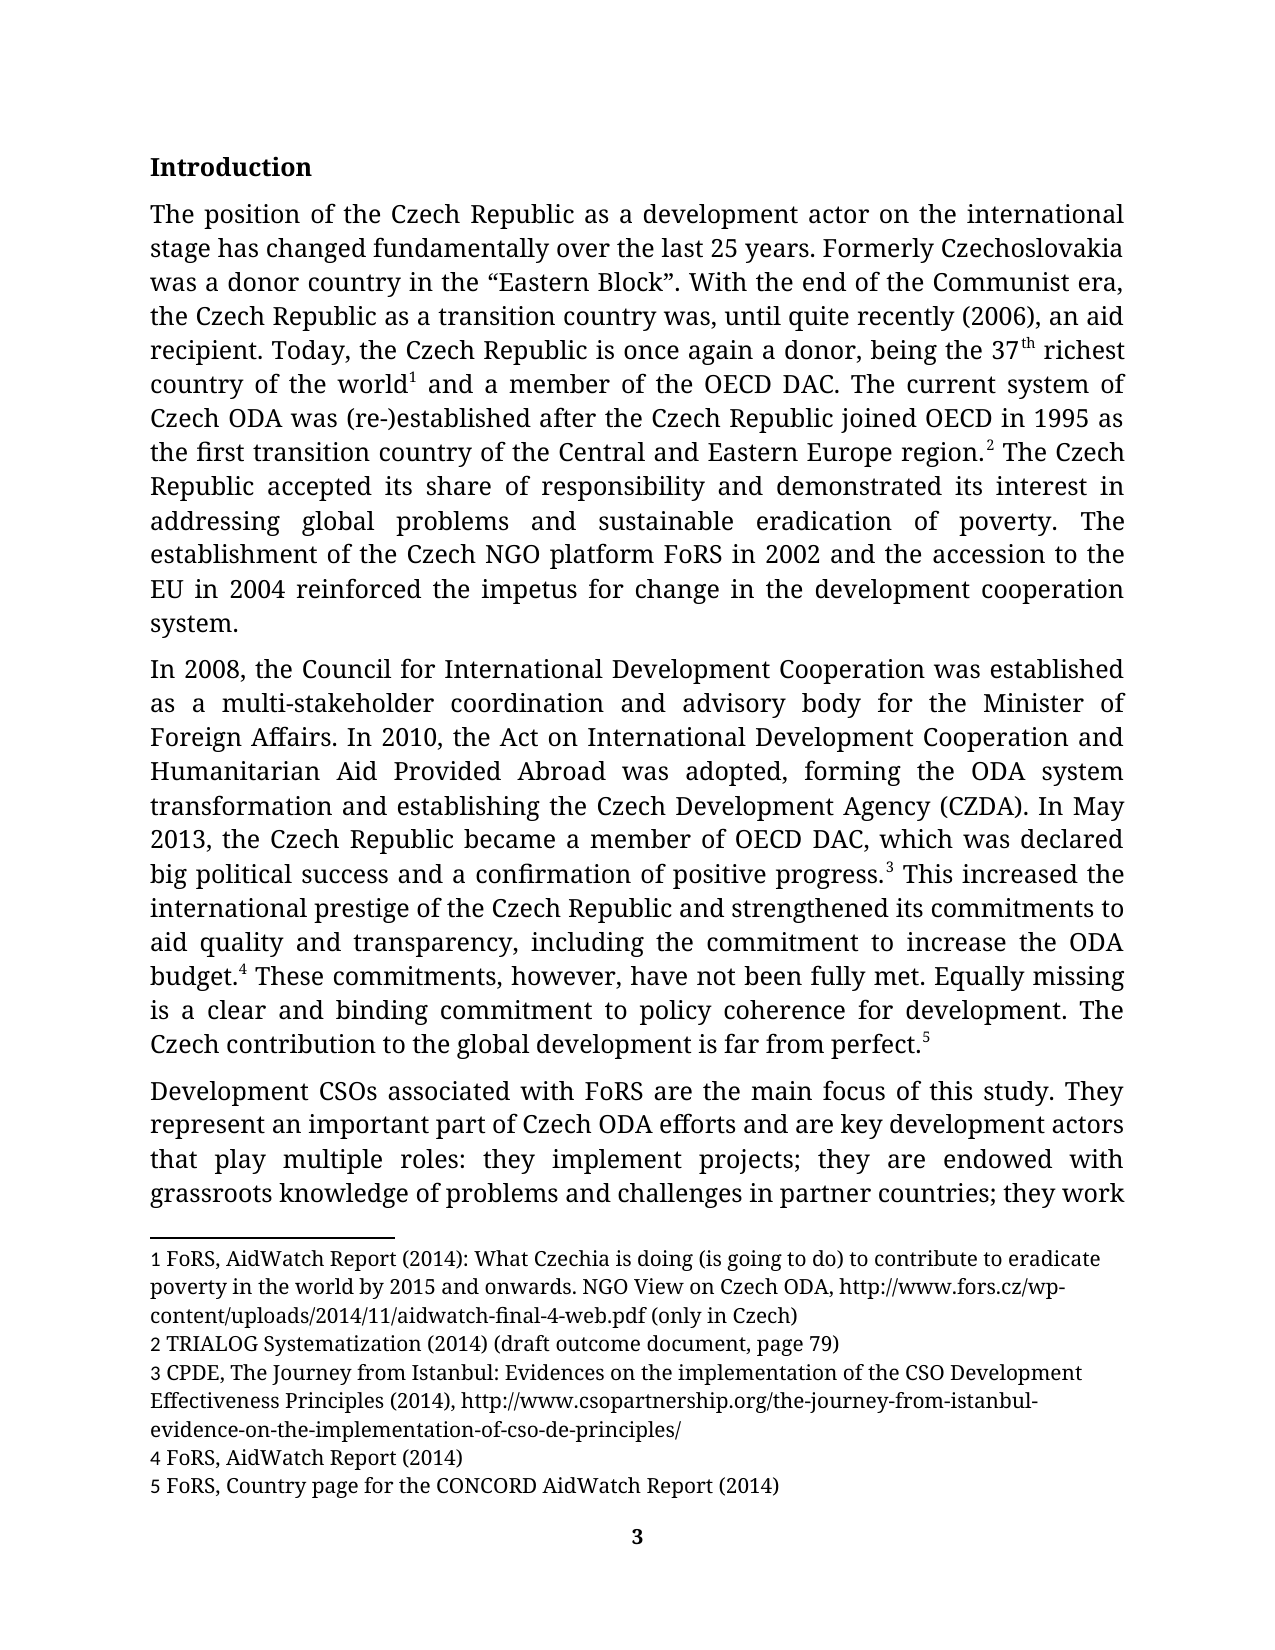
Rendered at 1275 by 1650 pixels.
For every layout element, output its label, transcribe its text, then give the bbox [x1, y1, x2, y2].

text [150, 1073, 1125, 1209]
text In 2008, the Council for International Development Cooperation was established as a multi-stakeholder coordination and advisory body for the Minister of Foreign Affairs. In 2010, the Act on International Development Cooperation and Humanitarian Aid Provided Abroad was adopted, forming the ODA system transformation and establishing the Czech Development Agency (CZDA). In May 2013, the Czech Republic became a member of OECD DAC, which was declared big political success and a confirmation of positive progress. This increased the international prestige of the Czech Republic and strengthened its commitments to aid quality and transparency, including the commitment to increase the ODA budget. These commitments, however, have not been fully met. Equally missing is a clear and binding commitment to policy coherence for development. The Czech contribution to the global development is far from perfect. [150, 652, 1125, 1061]
text The position of the Czech Republic as a development actor on the international stage has changed fundamentally over the last 25 years. Formerly Czechoslovakia was a donor country in the “Eastern Block”. With the end of the Communist era, the Czech Republic as a transition country was, until quite recently (2006), an aid recipient. Today, the Czech Republic is once again a donor, being the 37th richest country of the world and a member of the OECD DAC. The current system of Czech ODA was (re-)established after the Czech Republic joined OECD in 1995 as the first transition country of the Central and Eastern Europe region. The Czech Republic accepted its share of responsibility and demonstrated its interest in addressing global problems and sustainable eradication of poverty. The establishment of the Czech NGO platform FoRS in 2002 and the accession to the EU in 2004 reinforced the impetus for change in the development cooperation system. [150, 197, 1125, 639]
text Introduction [150, 150, 1125, 184]
